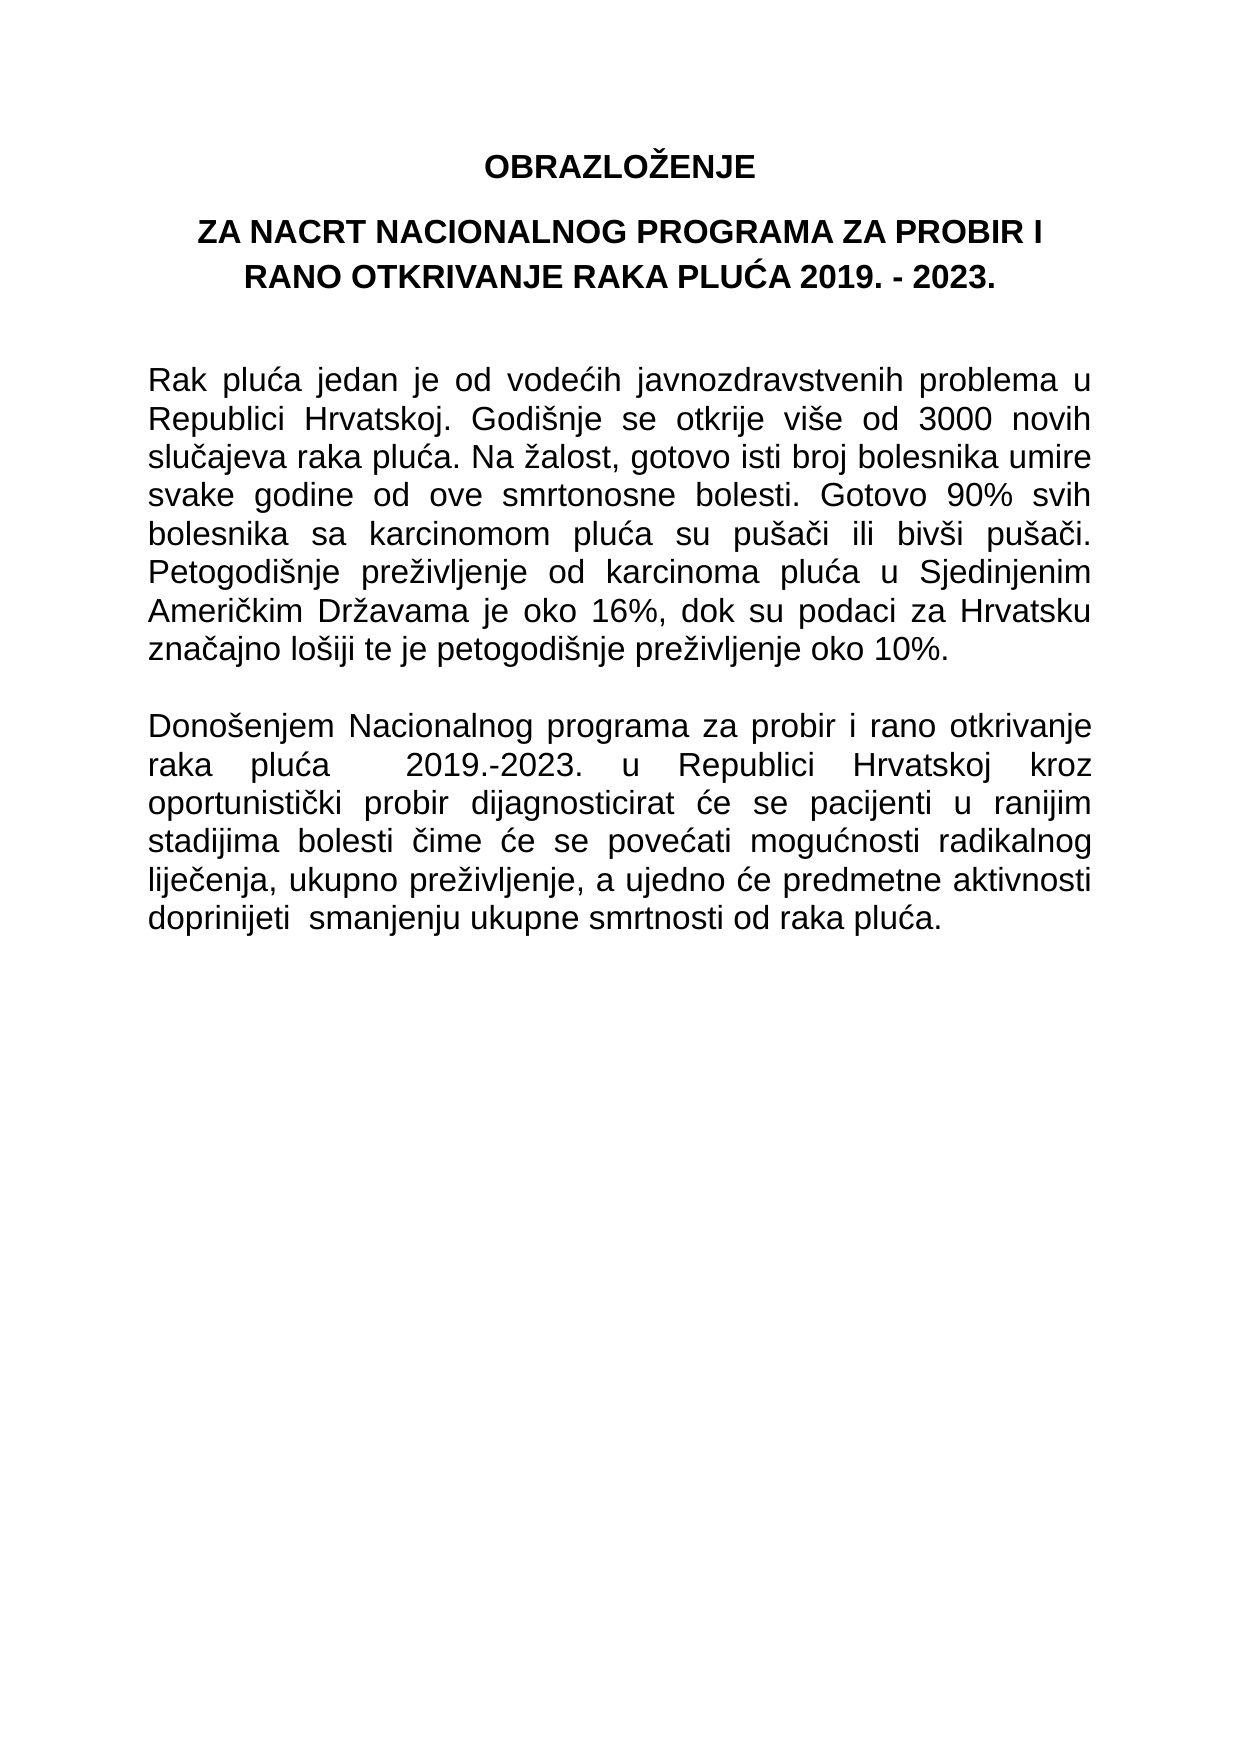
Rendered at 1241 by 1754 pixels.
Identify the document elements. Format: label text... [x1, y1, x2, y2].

text Rak pluća jedan je od vodećih javnozdravstvenih problema u Republici Hrvatskoj. Godišnje se otkrije više od 3000 novih slučajeva raka pluća. Na žalost, gotovo isti broj bolesnika umire svake godine od ove smrtonosne bolesti. Gotovo 90% svih bolesnika sa karcinomom pluća su pušači ili bivši pušači. Petogodišnje preživljenje od karcinoma pluća u Sjedinjenim Američkim Državama je oko 16%, dok su podaci za Hrvatsku značajno lošiji te je petogodišnje preživljenje oko 10%. [148, 360, 1093, 668]
text ZA NACRT NACIONALNOG PROGRAMA ZA PROBIR I RANO OTKRIVANJE RAKA PLUĆA 2019. - 2023. [148, 213, 1093, 295]
text Donošenjem Nacionalnog programa za probir i rano otkrivanje raka pluća 2019.-2023. u Republici Hrvatskoj kroz oportunistički probir dijagnosticirat će se pacijenti u ranijim stadijima bolesti čime će se povećati mogućnosti radikalnog liječenja, ukupno preživljenje, a ujedno će predmetne aktivnosti doprinijeti smanjenju ukupne smrtnosti od raka pluća. [148, 706, 1093, 937]
text OBRAZLOŽENJE [148, 148, 1093, 186]
